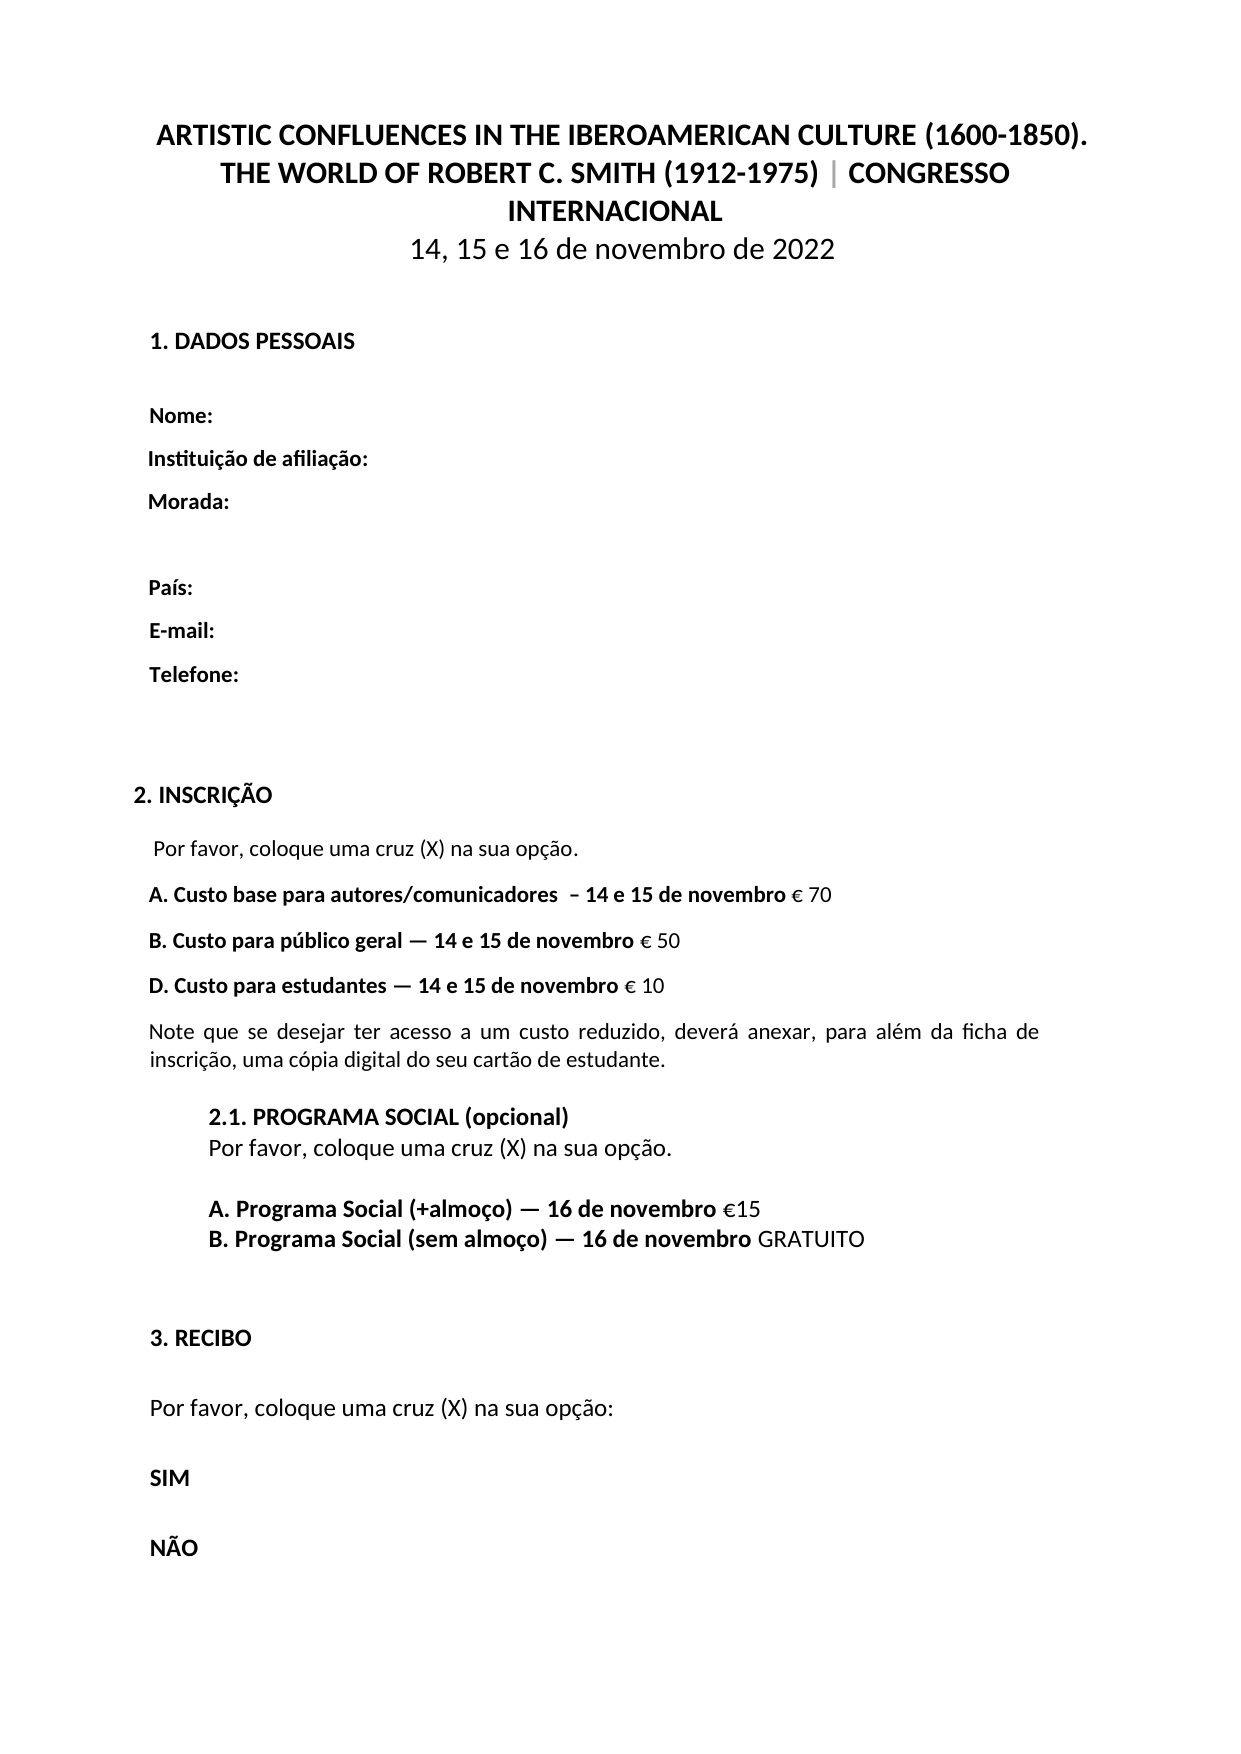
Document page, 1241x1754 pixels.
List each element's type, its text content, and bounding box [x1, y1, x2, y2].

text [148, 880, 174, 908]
text NÃO [149, 1532, 1116, 1563]
text Por favor, coloque uma cruz (X) na sua opção. [133, 1132, 1116, 1162]
text A. Custo base para autores/comunicadores – 14 e 15 de novembro € 70 [786, 880, 1041, 908]
text SIM [149, 1462, 1116, 1493]
text A. Programa Social (+almoço) — 16 de novembro €15 [133, 1193, 1116, 1223]
text País: [148, 573, 1116, 602]
text Telefone: [149, 660, 1116, 688]
text Morada: [148, 487, 1116, 515]
text Nome: [149, 401, 1116, 429]
text Note que se desejar ter acesso a um custo reduzido, deverá anexar, para além da ficha de inscrição, uma cópia digital do seu cartão de estudante. [148, 1017, 1041, 1073]
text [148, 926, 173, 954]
text 2. INSCRIÇÃO [133, 779, 1116, 810]
text 3. RECIBO [149, 1322, 1116, 1352]
text Por favor, coloque uma cruz (X) na sua opção. [148, 834, 1116, 862]
text Instituição de afiliação: [148, 444, 1116, 472]
text ARTISTIC CONFLUENCES IN THE IBEROAMERICAN CULTURE ​(1600-1850). THE WORLD OF ROBERT C. SMITH (1912-1975) | CONGRESSO INTERNACIONAL [133, 115, 1097, 229]
text 14, 15 e 16 de novembro de 2022 [133, 229, 1097, 267]
text 2.1. PROGRAMA SOCIAL (opcional) [133, 1101, 1116, 1132]
text 1. DADOS PESSOAIS [149, 326, 1116, 356]
text Por favor, coloque uma cruz (X) na sua opção: [149, 1392, 1116, 1422]
text B. Programa Social (sem almoço) — 16 de novembro GRATUITO [133, 1223, 1116, 1254]
text B. Custo para público geral — 14 e 15 de novembro € 50 [635, 926, 1041, 954]
text D. Custo para estudantes — 14 e 15 de novembro € 10 [148, 972, 1041, 999]
text E-mail: [149, 617, 1116, 645]
